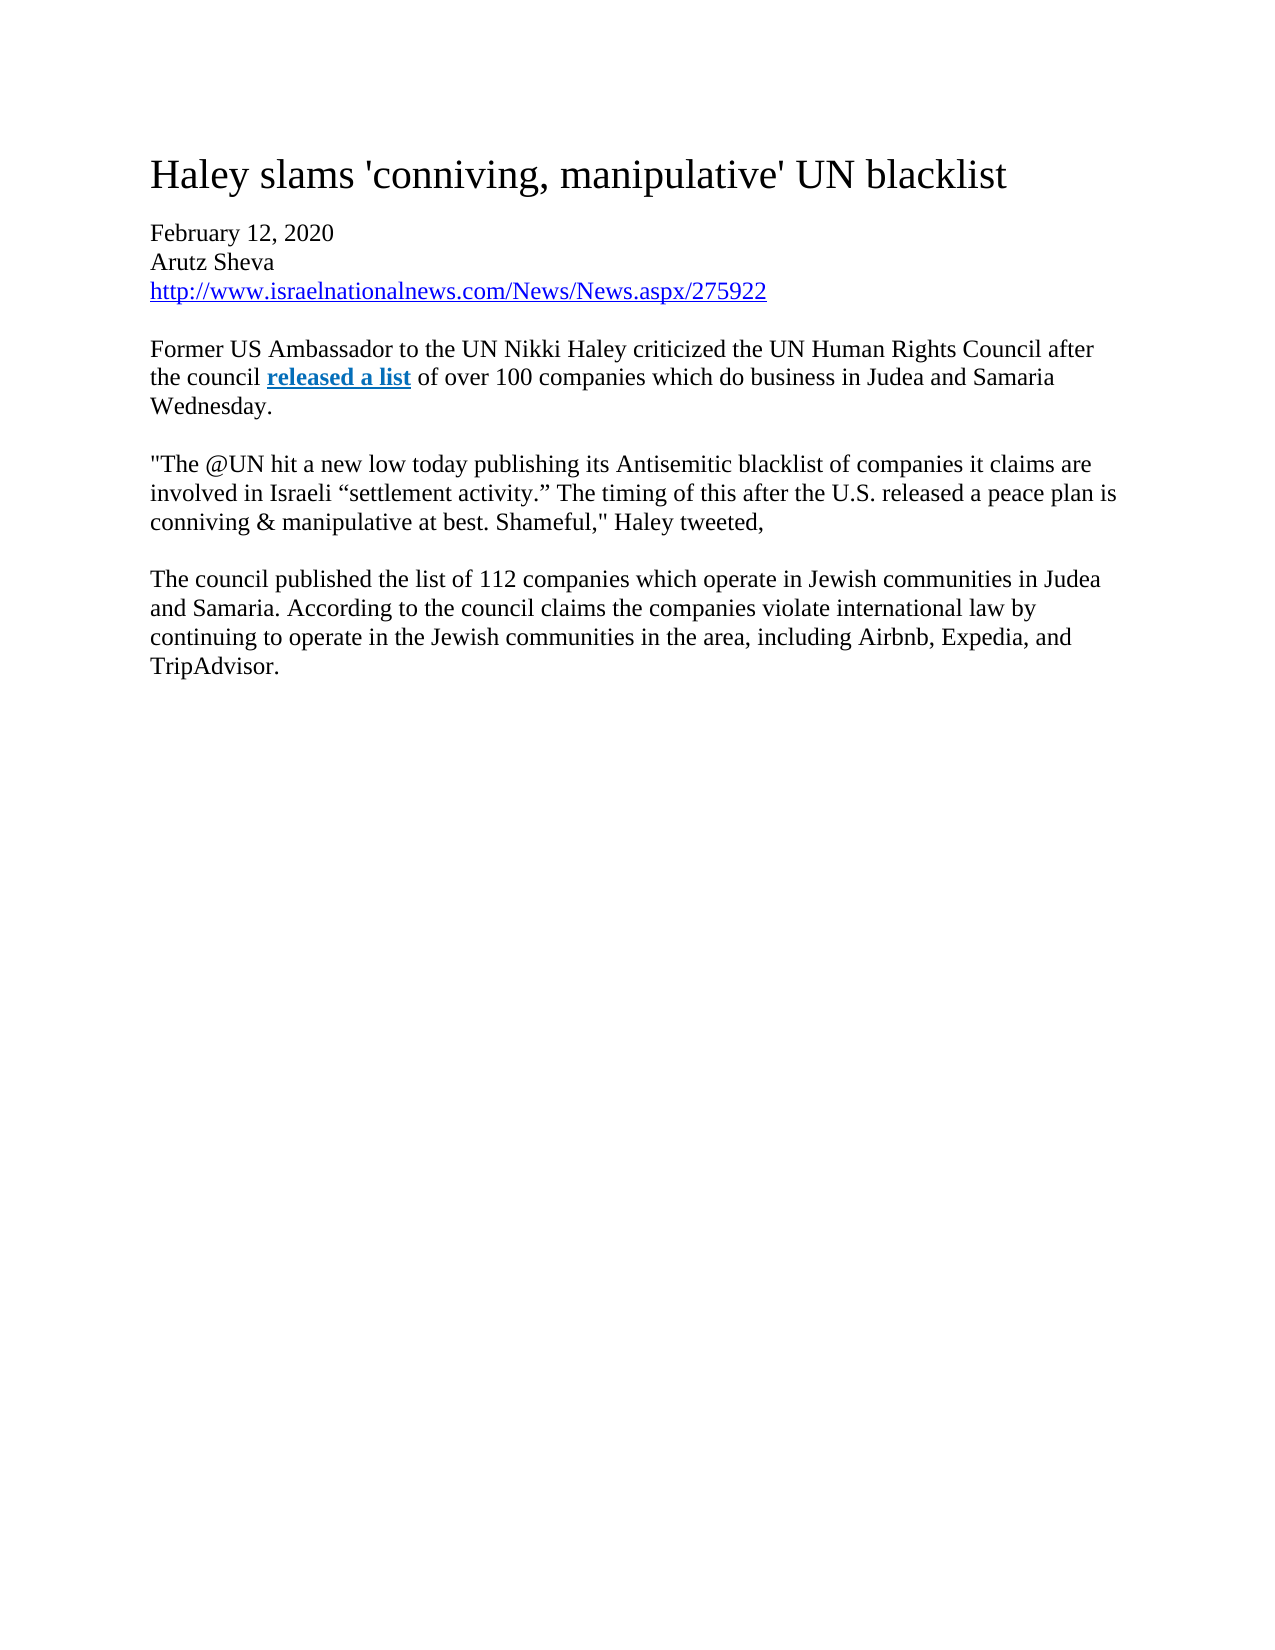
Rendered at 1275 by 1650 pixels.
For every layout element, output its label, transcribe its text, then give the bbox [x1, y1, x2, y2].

text Arutz Sheva [150, 247, 1125, 276]
text Former US Ambassador to the UN Nikki Haley criticized the UN Human Rights Council after the council released a list of over 100 companies which do business in Judea and Samaria Wednesday. [150, 334, 1125, 420]
text Haley slams 'conniving, manipulative' UN blacklist [150, 150, 1125, 198]
text February 12, 2020 [150, 218, 1125, 247]
text The council published the list of 112 companies which operate in Jewish communities in Judea and Samaria. According to the council claims the companies violate international law by continuing to operate in the Jewish communities in the area, including Airbnb, Expedia, and TripAdvisor. [150, 564, 1125, 679]
text http://www.israelnationalnews.com/News/News.aspx/275922 [150, 276, 1125, 304]
text "The @UN hit a new low today publishing its Antisemitic blacklist of companies it claims are involved in Israeli “settlement activity.” The timing of this after the U.S. released a peace plan is conniving & manipulative at best. Shameful," Haley tweeted, [150, 449, 1125, 535]
